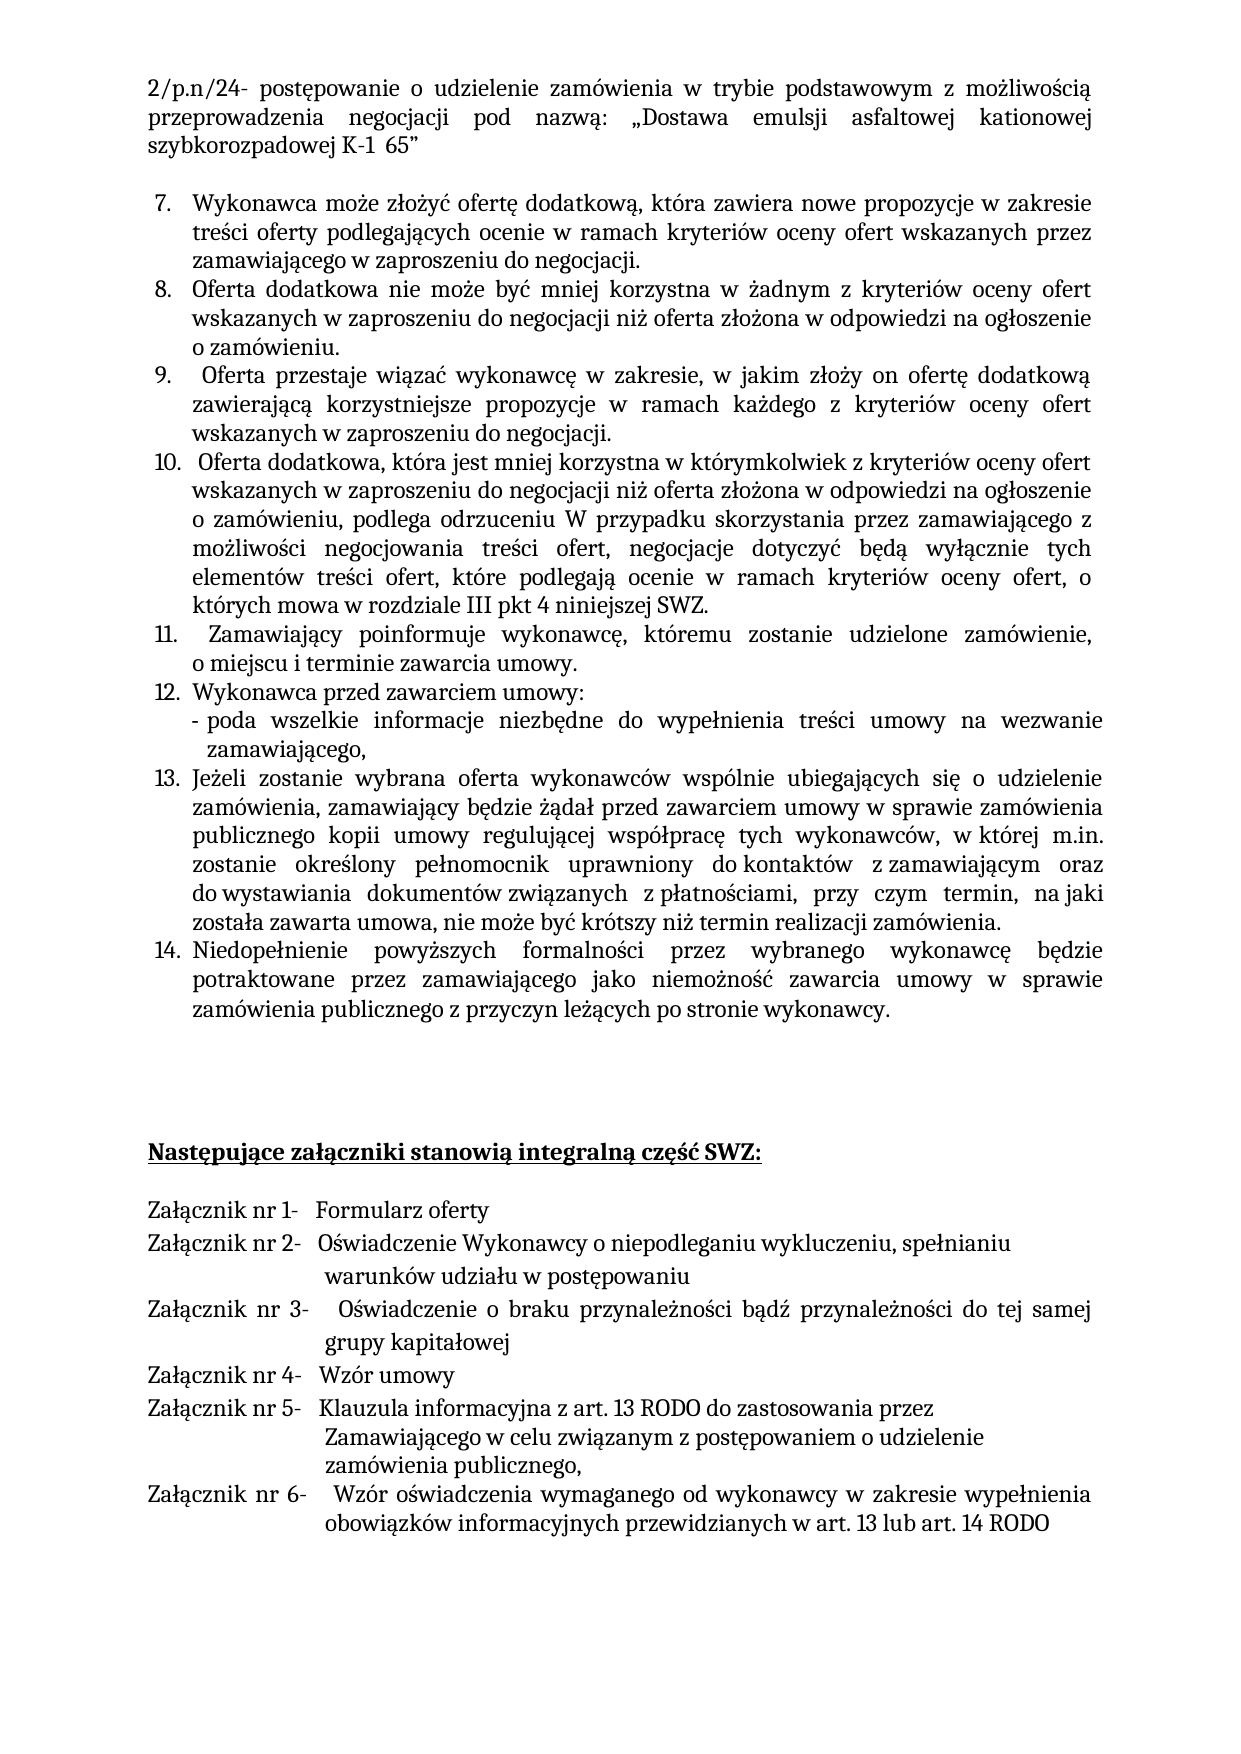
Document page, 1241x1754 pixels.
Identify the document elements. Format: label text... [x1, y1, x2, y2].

list Wykonawca przed zawarciem umowy: [154, 677, 1093, 706]
text Następujące załączniki stanowią integralną część SWZ: [148, 1138, 1093, 1167]
list Załącznik nr 1- Formularz oferty [148, 1196, 1093, 1224]
list Wykonawca może złożyć ofertę dodatkową, która zawiera nowe propozycje w zakresie treści oferty podlegających ocenie w ramach kryteriów oceny ofert wskazanych przez zamawiającego w zaproszeniu do negocjacji. [154, 189, 1093, 275]
list Załącznik nr 3- Oświadczenie o braku przynależności bądź przynależności do tej samej grupy kapitałowej [148, 1295, 1093, 1357]
list Oferta przestaje wiązać wykonawcę w zakresie, w jakim złoży on ofertę dodatkową zawierającą korzystniejsze propozycje w ramach każdego z kryteriów oceny ofert wskazanych w zaproszeniu do negocjacji. [154, 361, 1093, 447]
list Zamawiający poinformuje wykonawcę, któremu zostanie udzielone zamówienie, o miejscu i terminie zawarcia umowy. [154, 620, 1093, 677]
text Załącznik nr 5- Klauzula informacyjna z art. 13 RODO do zastosowania przez Zamawiającego w celu związanym z postępowaniem o udzielenie zamówienia publicznego, [148, 1394, 1093, 1480]
list Oferta dodatkowa nie może być mniej korzystna w żadnym z kryteriów oceny ofert wskazanych w zaproszeniu do negocjacji niż oferta złożona w odpowiedzi na ogłoszenie o zamówieniu. [154, 275, 1093, 361]
list Jeżeli zostanie wybrana oferta wykonawców wspólnie ubiegających się o udzielenie zamówienia, zamawiający będzie żądał przed zawarciem umowy w sprawie zamówienia publicznego kopii umowy regulującej współpracę tych wykonawców, w której m.in. zostanie określony pełnomocnik uprawniony do kontaktów z zamawiającym oraz do wystawiania dokumentów związanych z płatnościami, przy czym termin, na jaki została zawarta umowa, nie może być krótszy niż termin realizacji zamówienia. [154, 764, 1104, 936]
list poda wszelkie informacje niezbędne do wypełnienia treści umowy na wezwanie zamawiającego, [191, 706, 1104, 764]
list Załącznik nr 2- Oświadczenie Wykonawcy o niepodleganiu wykluczeniu, spełnianiu warunków udziału w postępowaniu [148, 1229, 1093, 1291]
list Oferta dodatkowa, która jest mniej korzystna w którymkolwiek z kryteriów oceny ofert wskazanych w zaproszeniu do negocjacji niż oferta złożona w odpowiedzi na ogłoszenie o zamówieniu, podlega odrzuceniu W przypadku skorzystania przez zamawiającego z możliwości negocjowania treści ofert, negocjacje dotyczyć będą wyłącznie tych elementów treści ofert, które podlegają ocenie w ramach kryteriów oceny ofert, o których mowa w rozdziale III pkt 4 niniejszej SWZ. [154, 447, 1093, 620]
text Załącznik nr 6- Wzór oświadczenia wymaganego od wykonawcy w zakresie wypełnienia obowiązków informacyjnych przewidzianych w art. 13 lub art. 14 RODO [148, 1480, 1093, 1538]
list Niedopełnienie powyższych formalności przez wybranego wykonawcę będzie potraktowane przez zamawiającego jako niemożność zawarcia umowy w sprawie zamówienia publicznego z przyczyn leżących po stronie wykonawcy. [154, 936, 1104, 1023]
list Załącznik nr 4- Wzór umowy [148, 1361, 1093, 1390]
